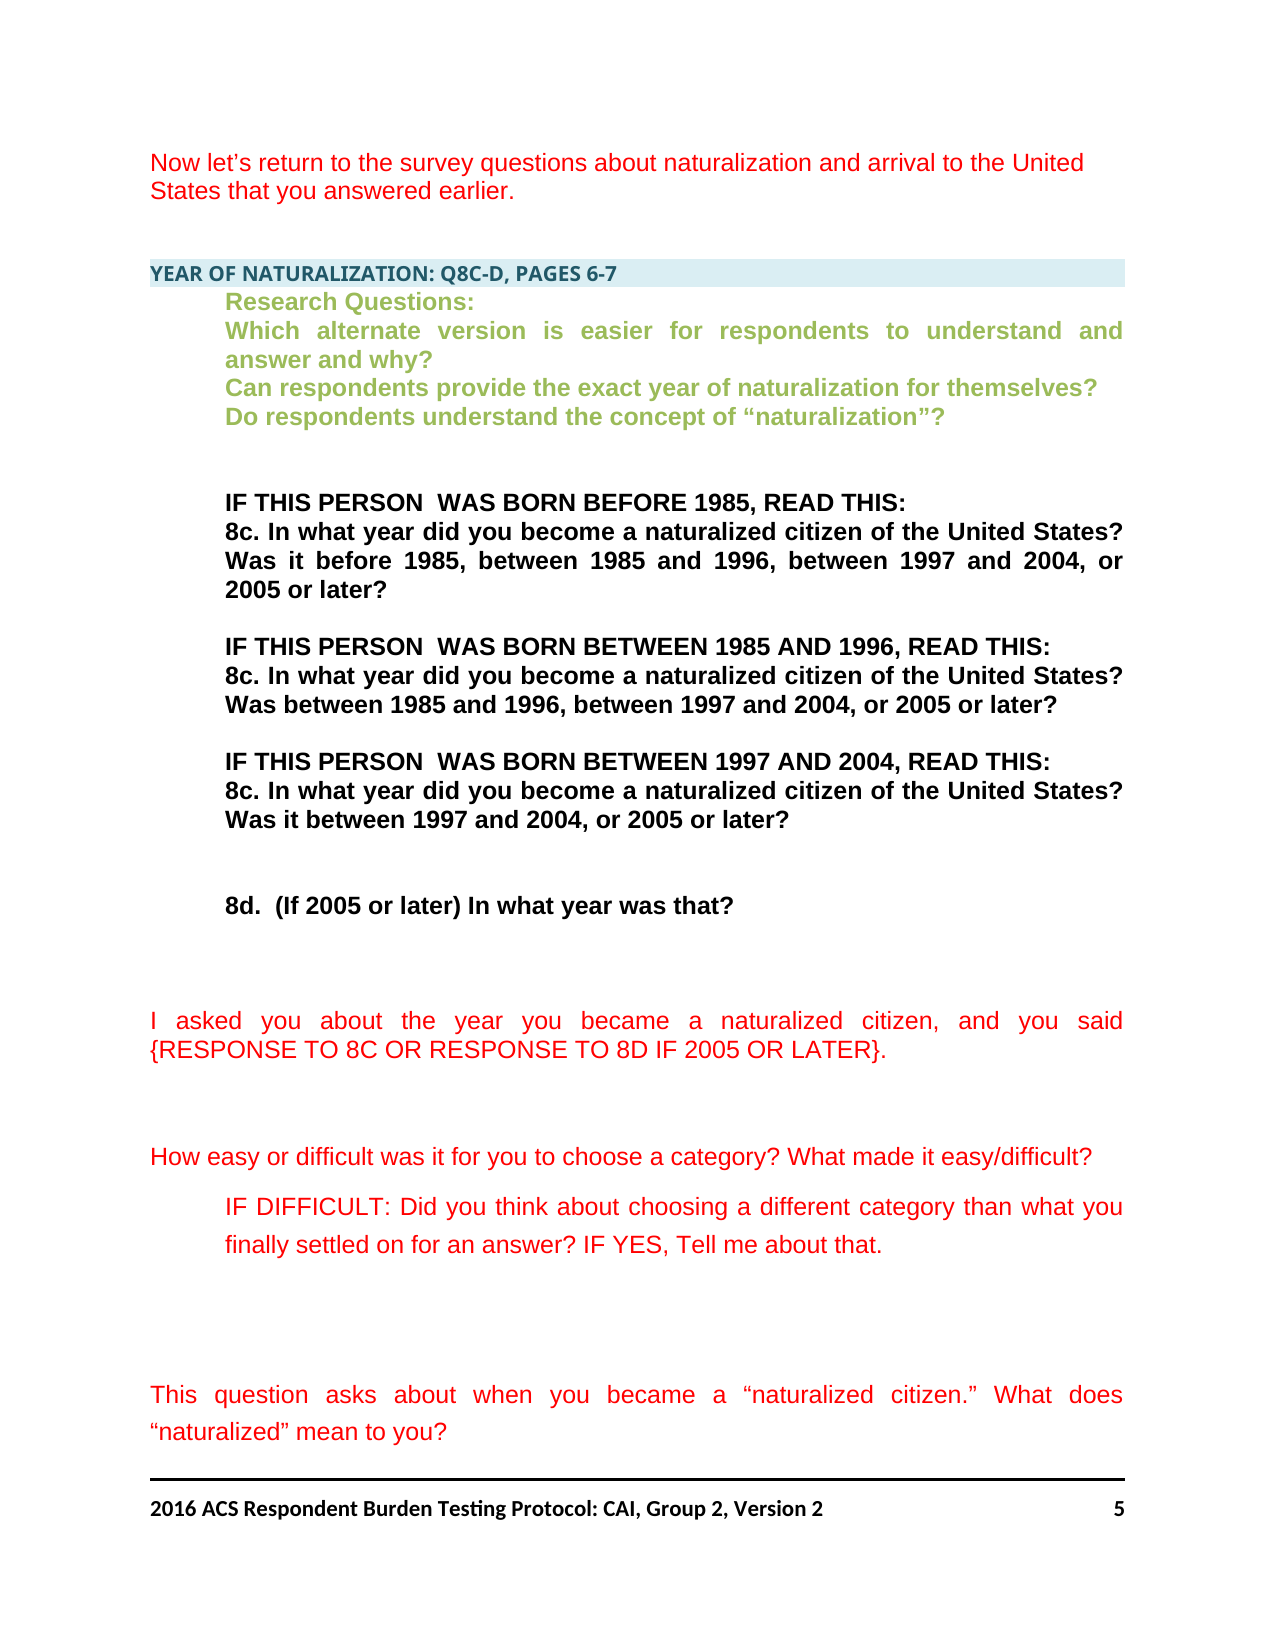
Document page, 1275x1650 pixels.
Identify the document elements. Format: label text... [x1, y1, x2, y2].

text IF THIS PERSON WAS BORN BETWEEN 1997 AND 2004, READ THIS: [225, 747, 1125, 776]
text How easy or difficult was it for you to choose a category? What made it easy/difficult? [150, 1133, 1125, 1171]
text 8d. (If 2005 or later) In what year was that? [225, 891, 1125, 920]
subtitle Year of naturalization: Q8c-d, pages 6-7 [150, 259, 1125, 287]
text This question asks about when you became a “naturalized citizen.” What does “naturalized” mean to you? [150, 1371, 1125, 1446]
text IF THIS PERSON WAS BORN BEFORE 1985, READ THIS: [225, 488, 1125, 517]
text IF DIFFICULT: Did you think about choosing a different category than what you finally settled on for an answer? IF YES, Tell me about that. [225, 1183, 1125, 1258]
text Do respondents understand the concept of “naturalization”? [225, 402, 1125, 431]
text Now let’s return to the survey questions about naturalization and arrival to the United States that you answered earlier. [150, 147, 1125, 205]
text I asked you about the year you became a naturalized citizen, and you said {RESPONSE TO 8C OR RESPONSE TO 8D IF 2005 OR LATER}. [150, 1006, 1125, 1063]
text 8c. In what year did you become a naturalized citizen of the United States? Was between 1985 and 1996, between 1997 and 2004, or 2005 or later? [225, 661, 1125, 718]
text Research Questions: [225, 287, 1125, 316]
text IF THIS PERSON WAS BORN BETWEEN 1985 AND 1996, READ THIS: [225, 632, 1125, 661]
text 8c. In what year did you become a naturalized citizen of the United States? Was it between 1997 and 2004, or 2005 or later? [225, 776, 1125, 833]
text Which alternate version is easier for respondents to understand and answer and why? [225, 316, 1125, 373]
text 8c. In what year did you become a naturalized citizen of the United States? Was it before 1985, between 1985 and 1996, between 1997 and 2004, or 2005 or later? [225, 517, 1125, 603]
text Can respondents provide the exact year of naturalization for themselves? [225, 373, 1125, 402]
